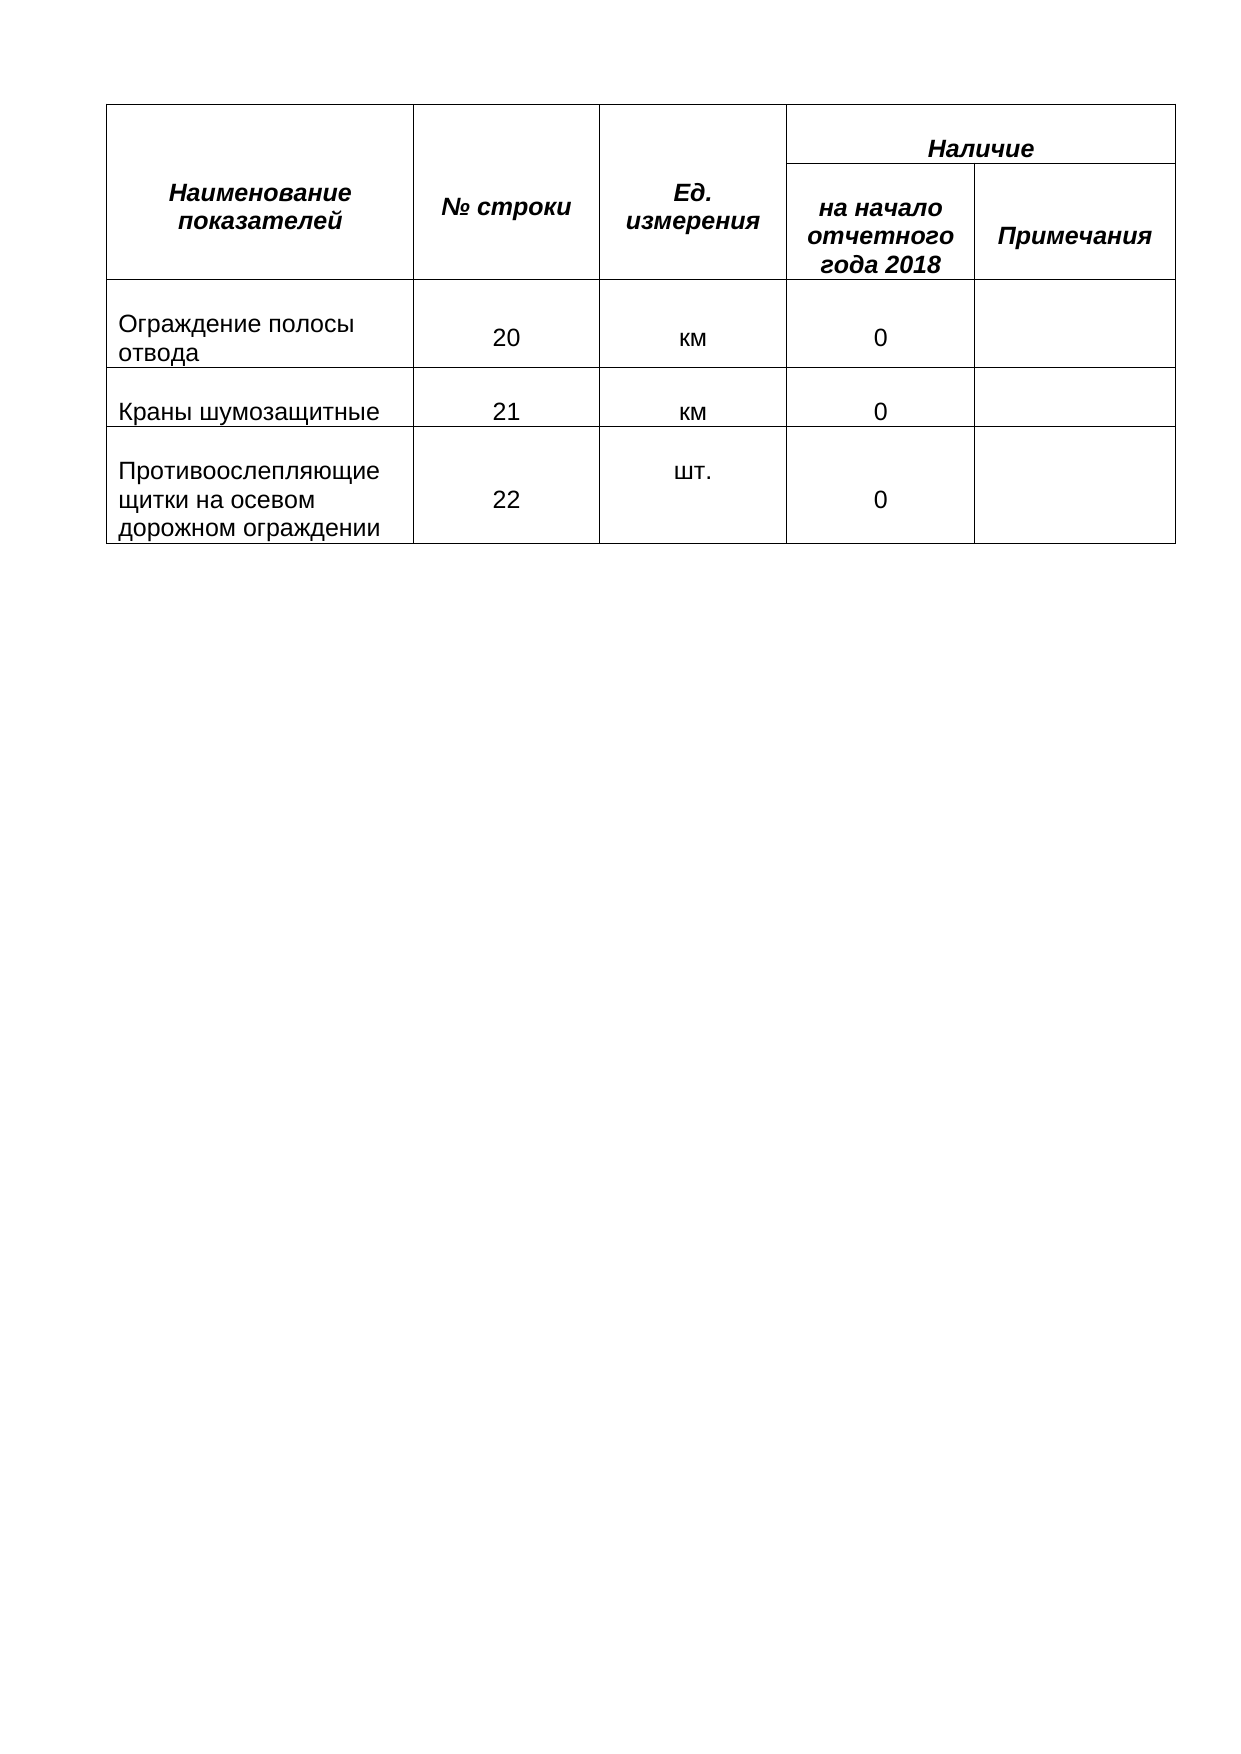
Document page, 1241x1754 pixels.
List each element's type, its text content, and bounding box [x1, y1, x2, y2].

table_header Ед. измерения [600, 105, 786, 279]
table_header Наличие [787, 105, 1175, 162]
table_cell на начало отчетного года 2018 [787, 164, 974, 279]
table_cell Ограждение полосы отвода [107, 280, 413, 367]
table_cell Противоослепляющие щитки на осевом дорожном ограждении [107, 427, 413, 542]
table_cell Примечания [975, 164, 1175, 279]
table_cell 21 [414, 368, 599, 426]
table_cell [975, 368, 1175, 426]
table_cell 22 [414, 427, 599, 542]
table_cell 0 [787, 280, 974, 367]
table_cell 0 [787, 427, 974, 542]
table_cell [975, 280, 1175, 367]
table_cell 0 [787, 368, 974, 426]
table_cell 20 [414, 280, 599, 367]
table_header Наименование показателей [107, 105, 413, 279]
table_cell Краны шумозащитные [107, 368, 413, 426]
table_cell шт. [600, 427, 786, 542]
table_header № строки [414, 105, 599, 279]
table_cell км [600, 280, 786, 367]
table_cell км [600, 368, 786, 426]
table_cell [975, 427, 1175, 542]
